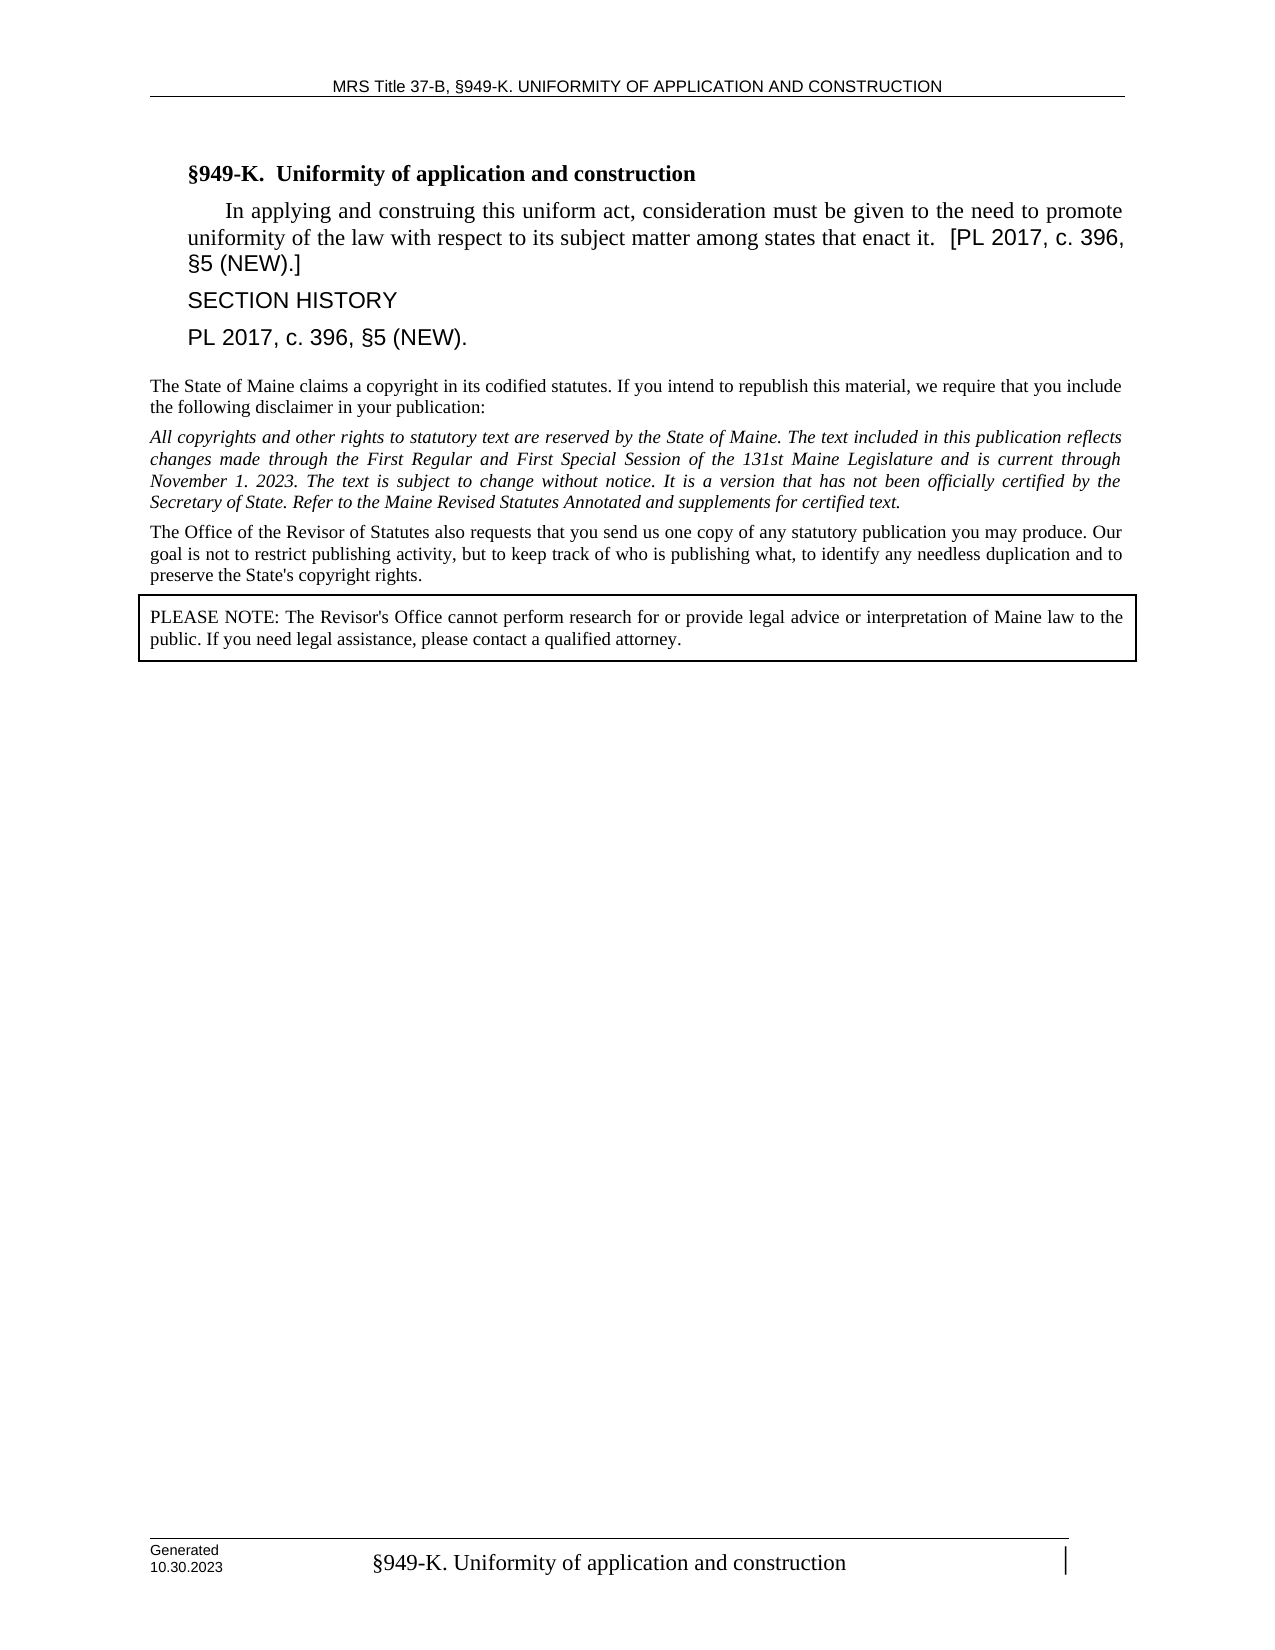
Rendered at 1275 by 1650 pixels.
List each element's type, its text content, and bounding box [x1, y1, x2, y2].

text In applying and construing this uniform act, consideration must be given to the need to promote uniformity of the law with respect to its subject matter among states that enact it. [PL 2017, c. 396, §5 (NEW).] [187, 197, 1125, 276]
text SECTION HISTORY [187, 287, 1125, 313]
text PLEASE NOTE: The Revisor's Office cannot perform research for or provide legal advice or interpretation of Maine law to the public. If you need legal assistance, please contact a qualified attorney. [140, 596, 1135, 660]
text §949-K. Uniformity of application and construction [187, 160, 1125, 187]
text PL 2017, c. 396, §5 (NEW). [187, 323, 1125, 350]
text The State of Maine claims a copyright in its codified statutes. If you intend to republish this material, we require that you include the following disclaimer in your publication: [150, 375, 1125, 418]
text The Office of the Revisor of Statutes also requests that you send us one copy of any statutory publication you may produce. Our goal is not to restrict publishing activity, but to keep track of who is publishing what, to identify any needless duplication and to preserve the State's copyright rights. [150, 521, 1125, 586]
text All copyrights and other rights to statutory text are reserved by the State of Maine. The text included in this publication reflects changes made through the First Regular and First Special Session of the 131st Maine Legislature and is current through November 1. 2023 . The text is subject to change without notice. It is a version that has not been officially certified by the Secretary of State. Refer to the Maine Revised Statutes Annotated and supplements for certified text. [150, 426, 1125, 513]
